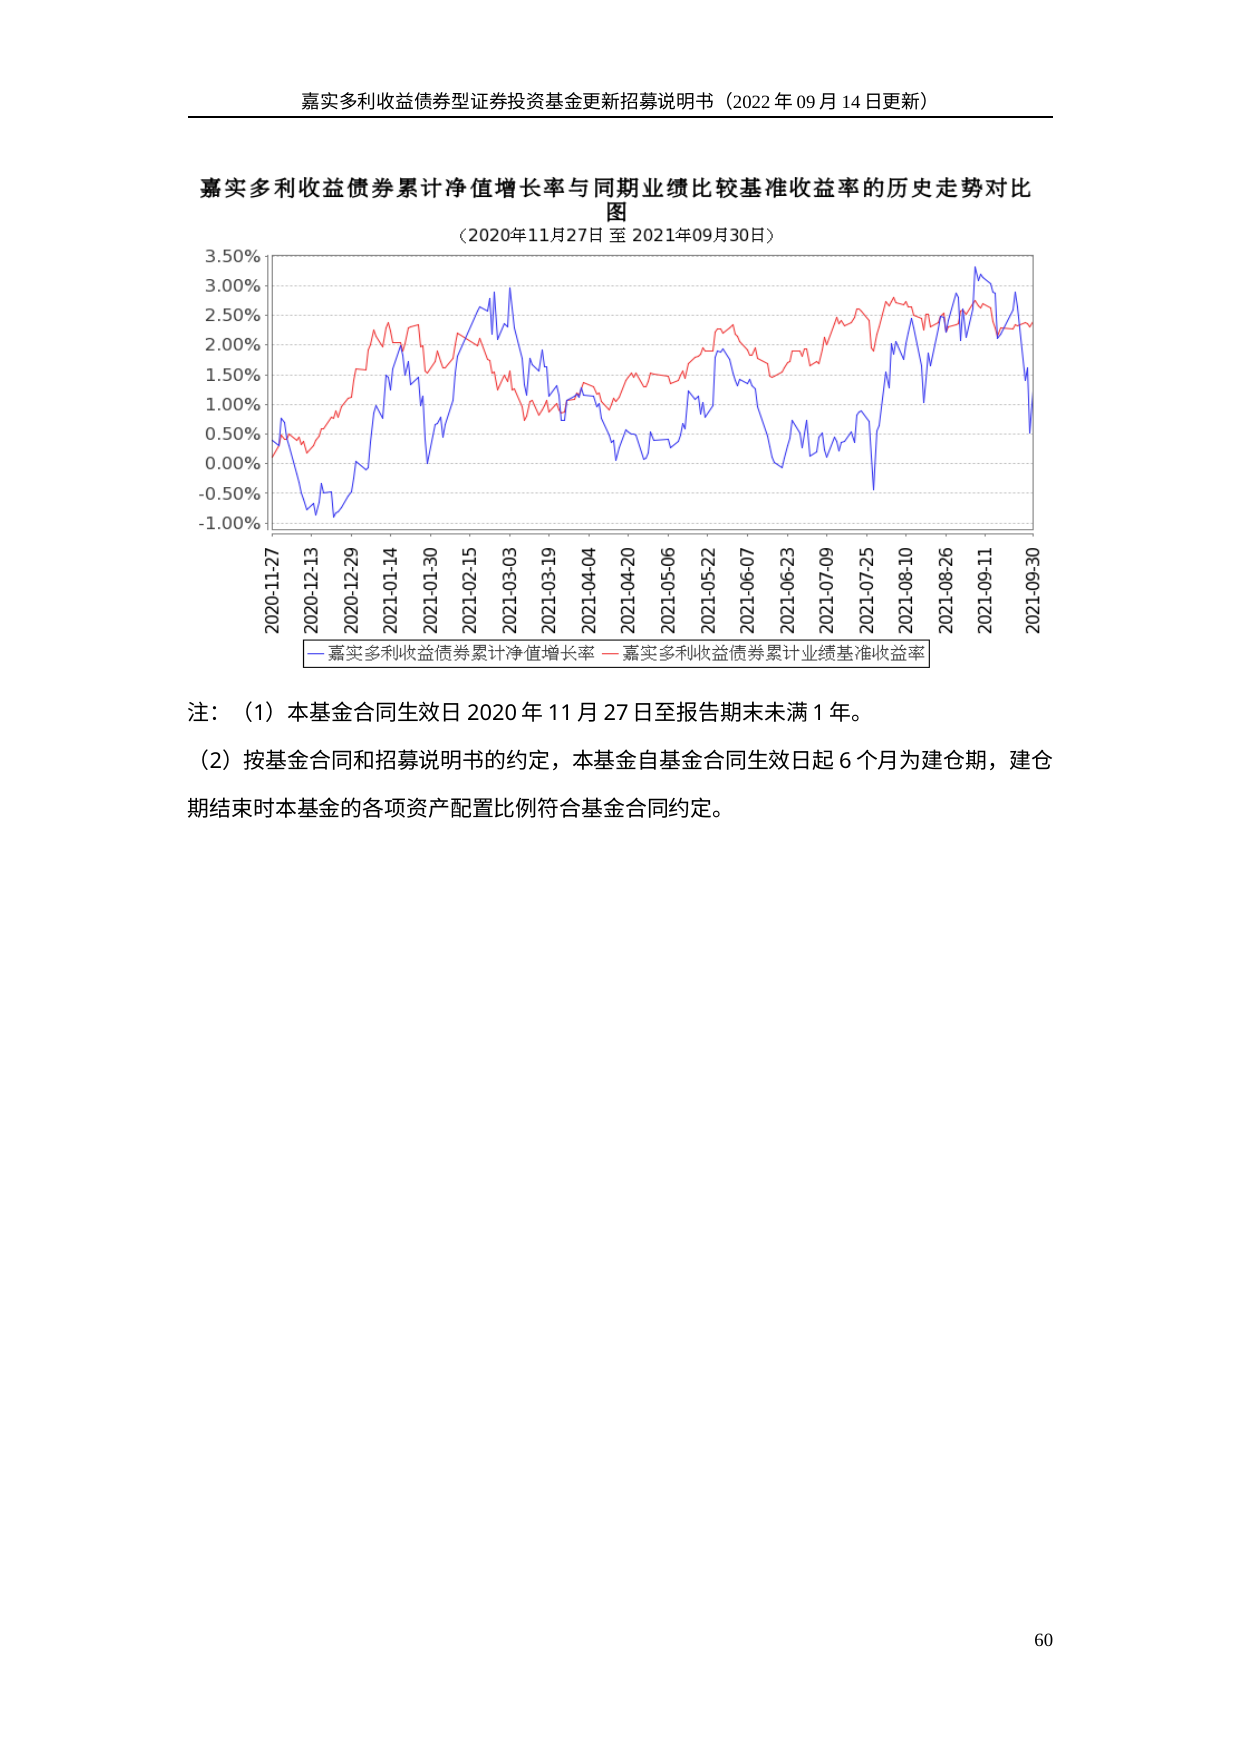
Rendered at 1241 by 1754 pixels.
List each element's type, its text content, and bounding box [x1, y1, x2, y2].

picture [187, 175, 1046, 669]
text 注：（1）本基金合同生效日2020年11月27日至报告期末未满1年。 （2）按基金合同和招募说明书的约定，本基金自基金合同生效日起6个月为建仓期，建仓期结束时本基金的各项资产配置比例符合基金合同约定。 [187, 694, 1053, 824]
